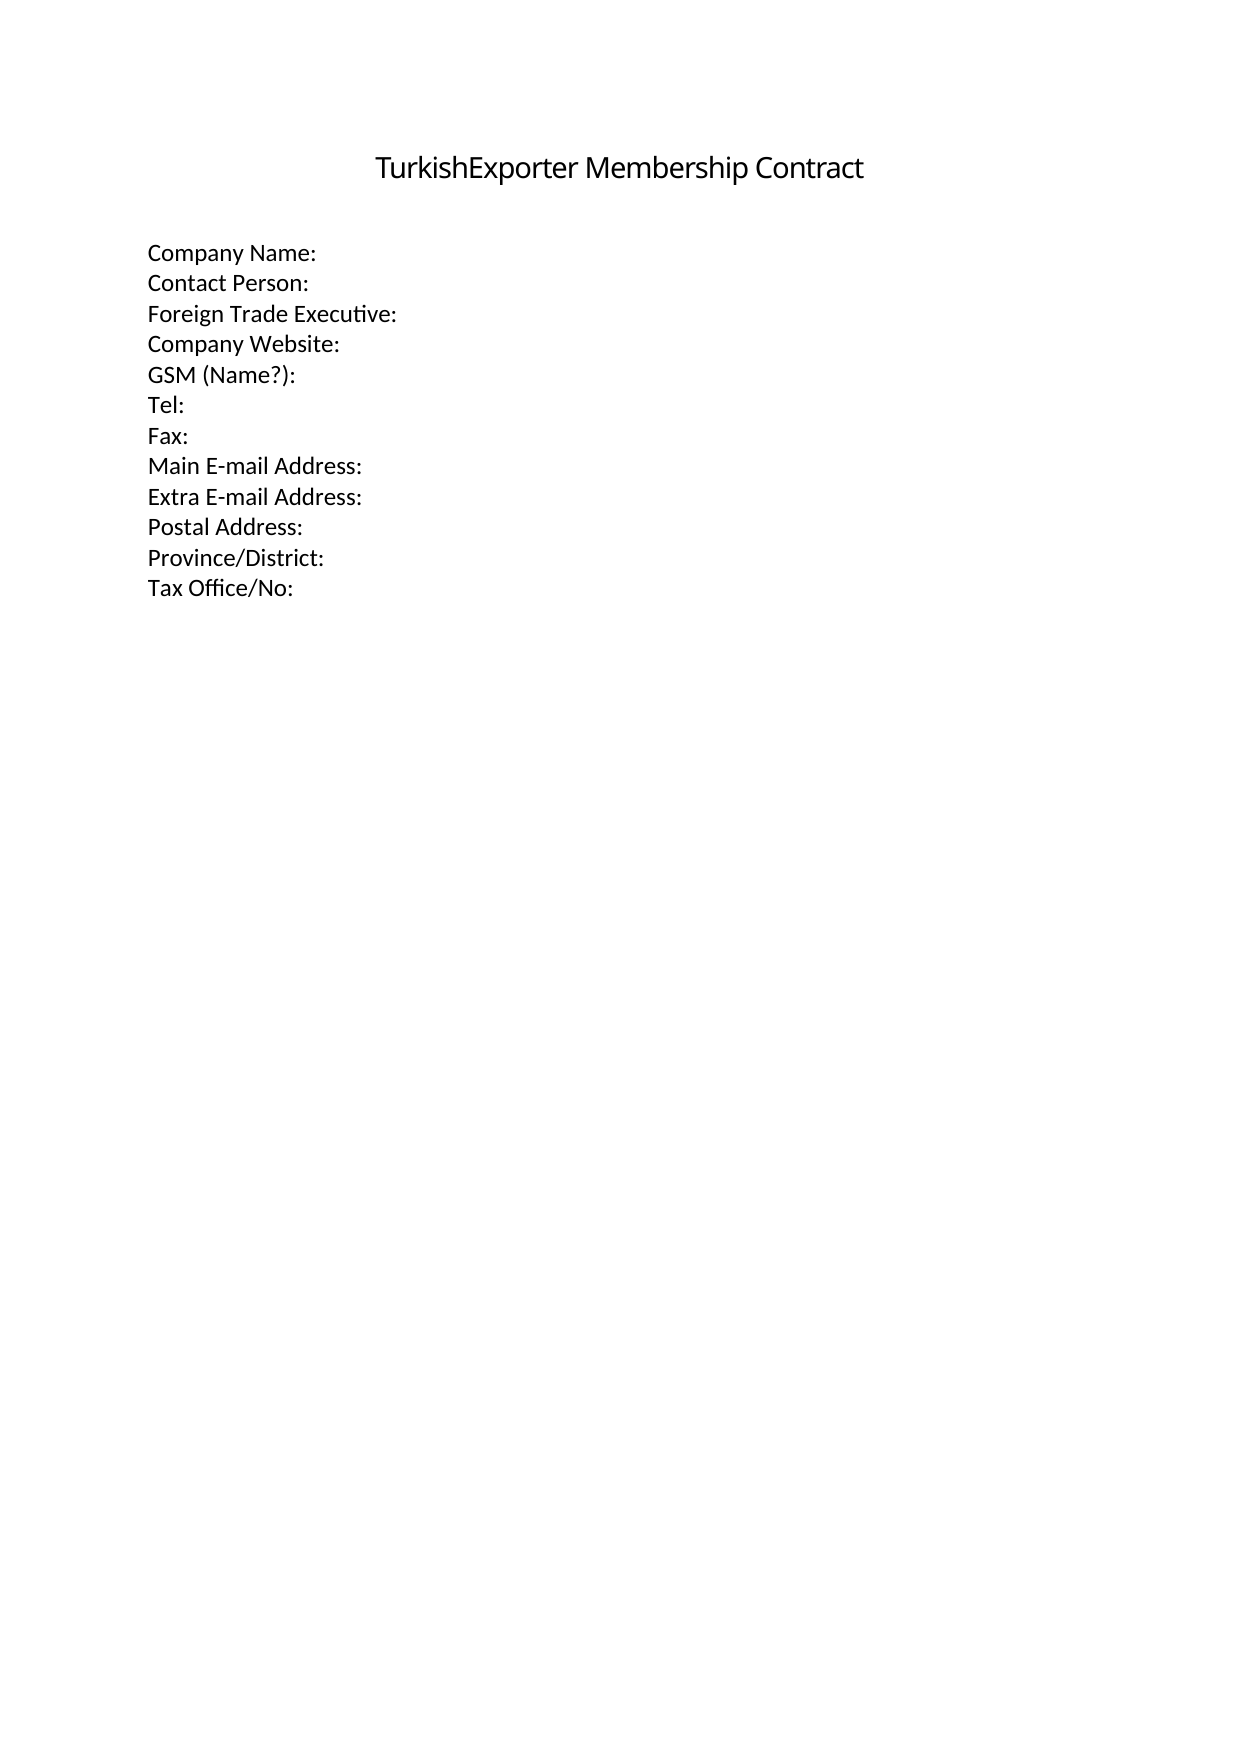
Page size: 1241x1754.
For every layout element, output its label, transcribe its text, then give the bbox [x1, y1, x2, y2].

text Tax Office/No: [148, 573, 1093, 603]
title TurkishExporter Membership Contract [148, 148, 1093, 187]
text Company Website: [148, 328, 1093, 359]
text Tel: [148, 389, 1093, 420]
text Main E-mail Address: [148, 451, 1093, 481]
text Province/District: [148, 542, 1093, 573]
text Contact Person: [148, 267, 1093, 298]
text Fax: [148, 420, 1093, 451]
text Company Name: [148, 237, 1093, 267]
text Foreign Trade Executive: [148, 298, 1093, 328]
text Extra E-mail Address: [148, 481, 1093, 512]
text GSM (Name?): [148, 359, 1093, 389]
text Postal Address: [148, 512, 1093, 542]
